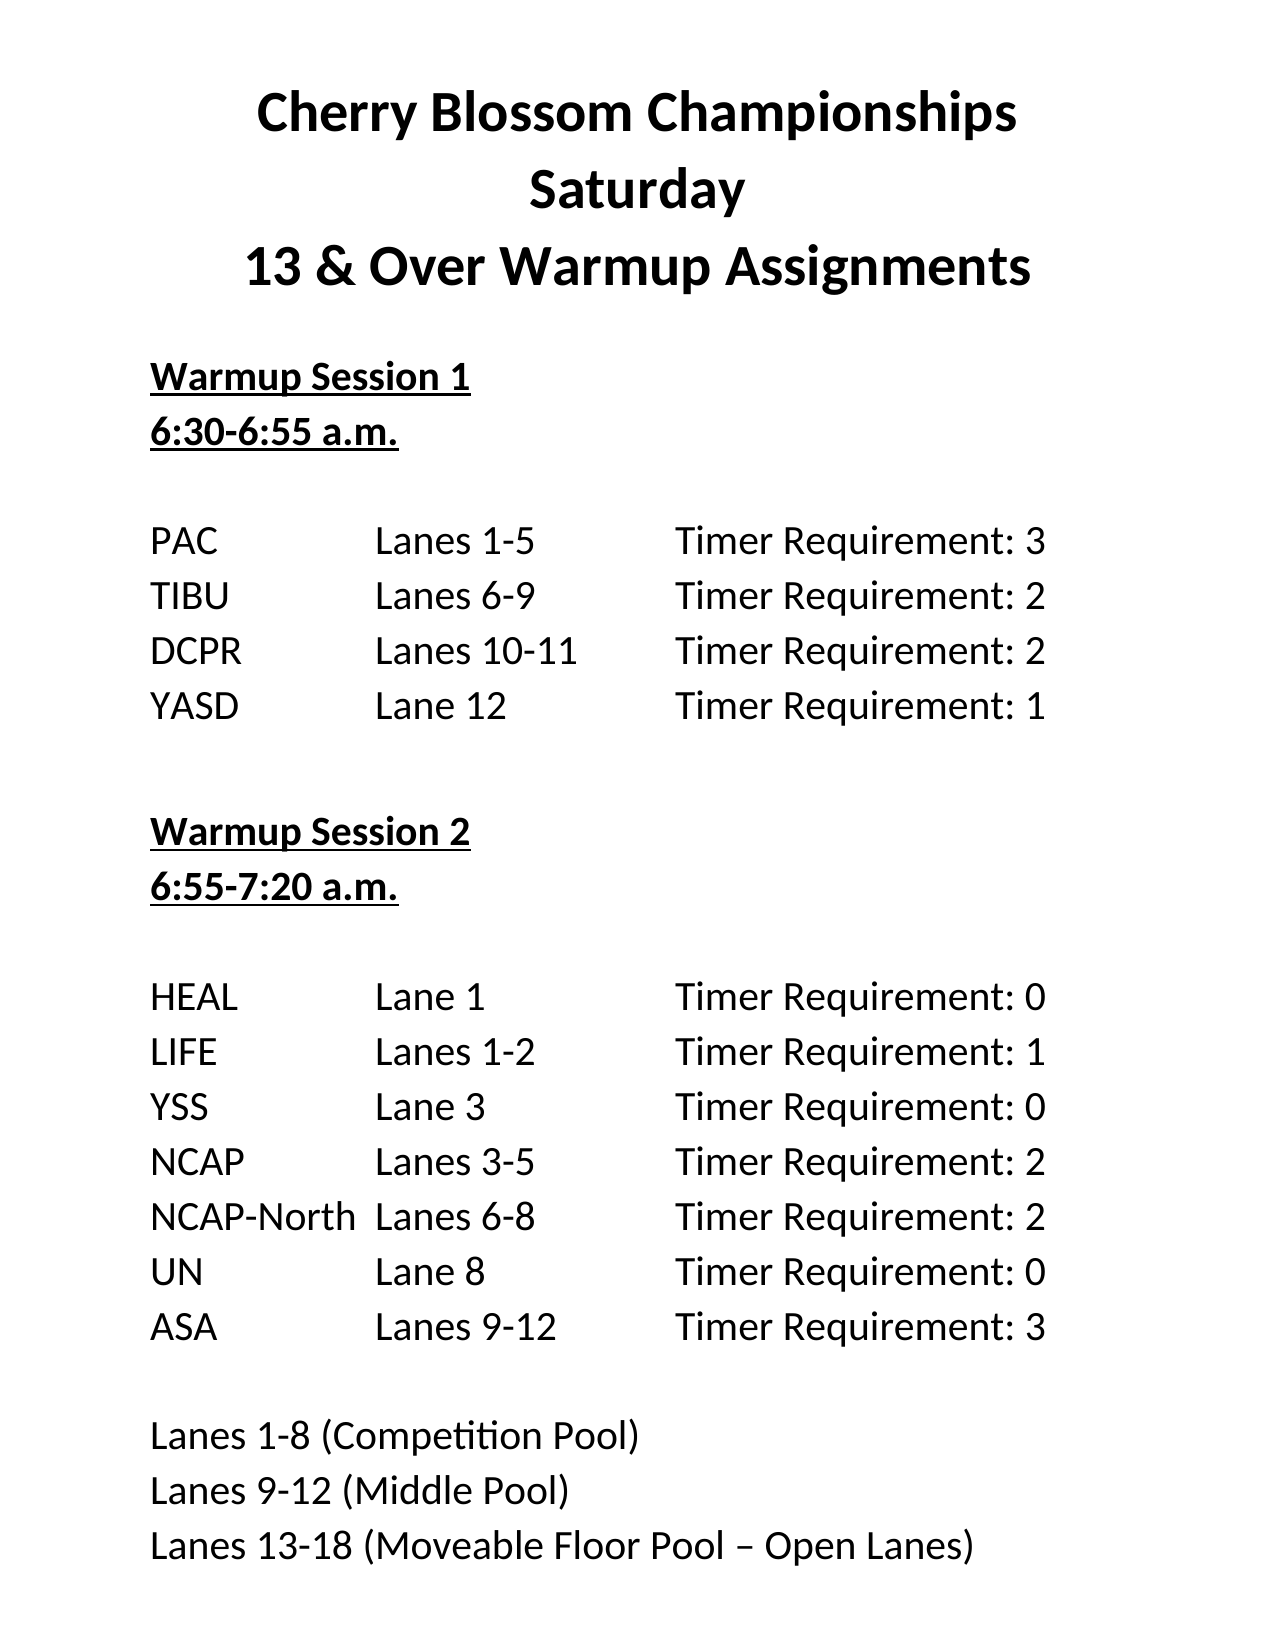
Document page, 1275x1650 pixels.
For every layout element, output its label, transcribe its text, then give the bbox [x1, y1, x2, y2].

text Lanes 13-18 (Moveable Floor Pool – Open Lanes) [150, 1519, 1125, 1570]
text Warmup Session 2 [150, 805, 1125, 856]
text PAC Lanes 1-5 Timer Requirement: 3 [150, 514, 1125, 565]
text DCPR Lanes 10-11 Timer Requirement: 2 [150, 624, 1125, 675]
text ASA Lanes 9-12 Timer Requirement: 3 [150, 1299, 1125, 1350]
text 6:55-7:20 a.m. [150, 860, 1125, 911]
text Lanes 1-8 (Competition Pool) [150, 1409, 1125, 1460]
text 6:30-6:55 a.m. [150, 404, 1125, 455]
text YSS Lane 3 Timer Requirement: 0 [150, 1080, 1125, 1131]
text NCAP Lanes 3-5 Timer Requirement: 2 [150, 1135, 1125, 1186]
text 13 & Over Warmup Assignments [150, 229, 1125, 300]
text Warmup Session 1 [150, 350, 1125, 401]
text NCAP-North Lanes 6-8 Timer Requirement: 2 [150, 1190, 1125, 1241]
text Cherry Blossom Championships [150, 75, 1125, 146]
text UN Lane 8 Timer Requirement: 0 [150, 1244, 1125, 1295]
text YASD Lane 12 Timer Requirement: 1 [150, 679, 1125, 730]
text Lanes 9-12 (Middle Pool) [150, 1464, 1125, 1515]
text HEAL Lane 1 Timer Requirement: 0 [150, 970, 1125, 1021]
text LIFE Lanes 1-2 Timer Requirement: 1 [150, 1025, 1125, 1076]
text TIBU Lanes 6-9 Timer Requirement: 2 [150, 569, 1125, 620]
text Saturday [150, 152, 1125, 223]
